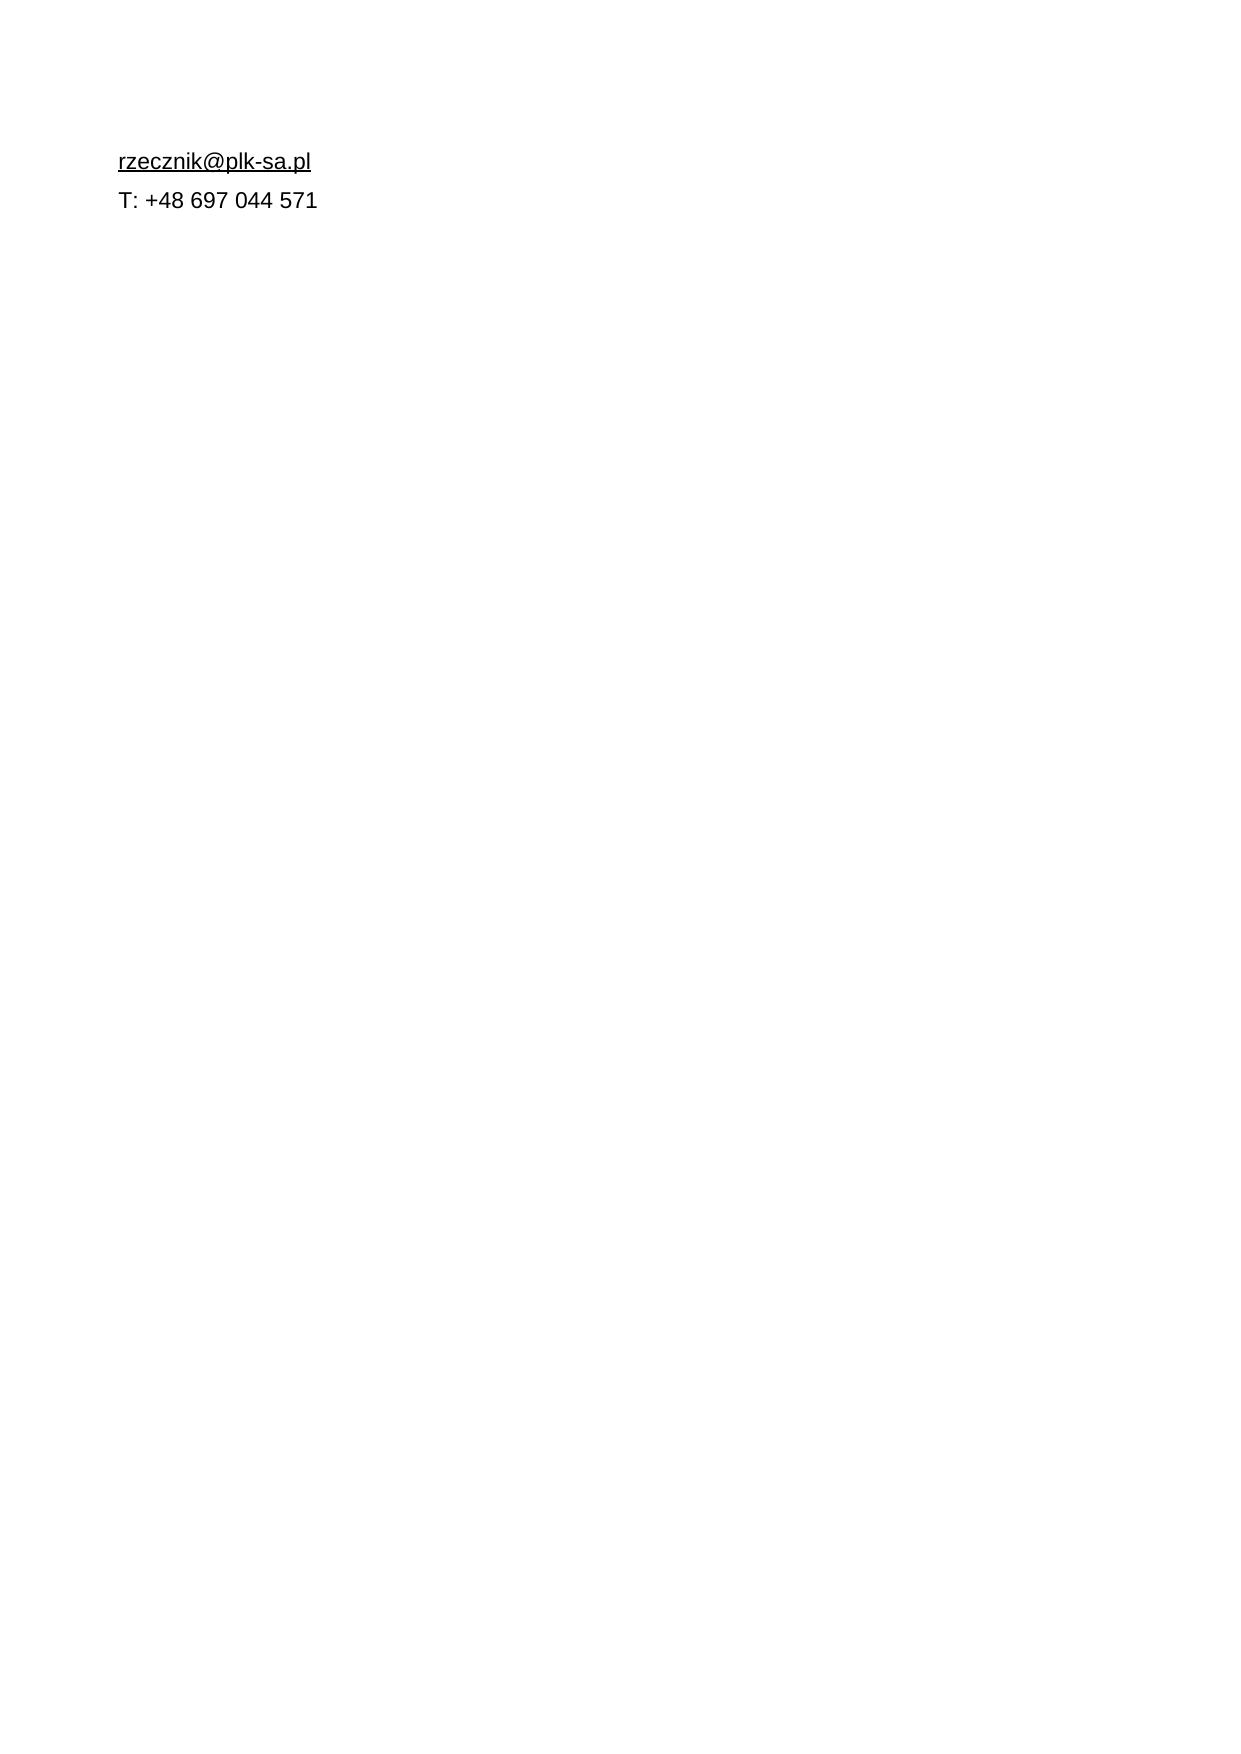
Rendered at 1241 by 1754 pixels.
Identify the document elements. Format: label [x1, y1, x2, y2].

text [118, 148, 1122, 213]
